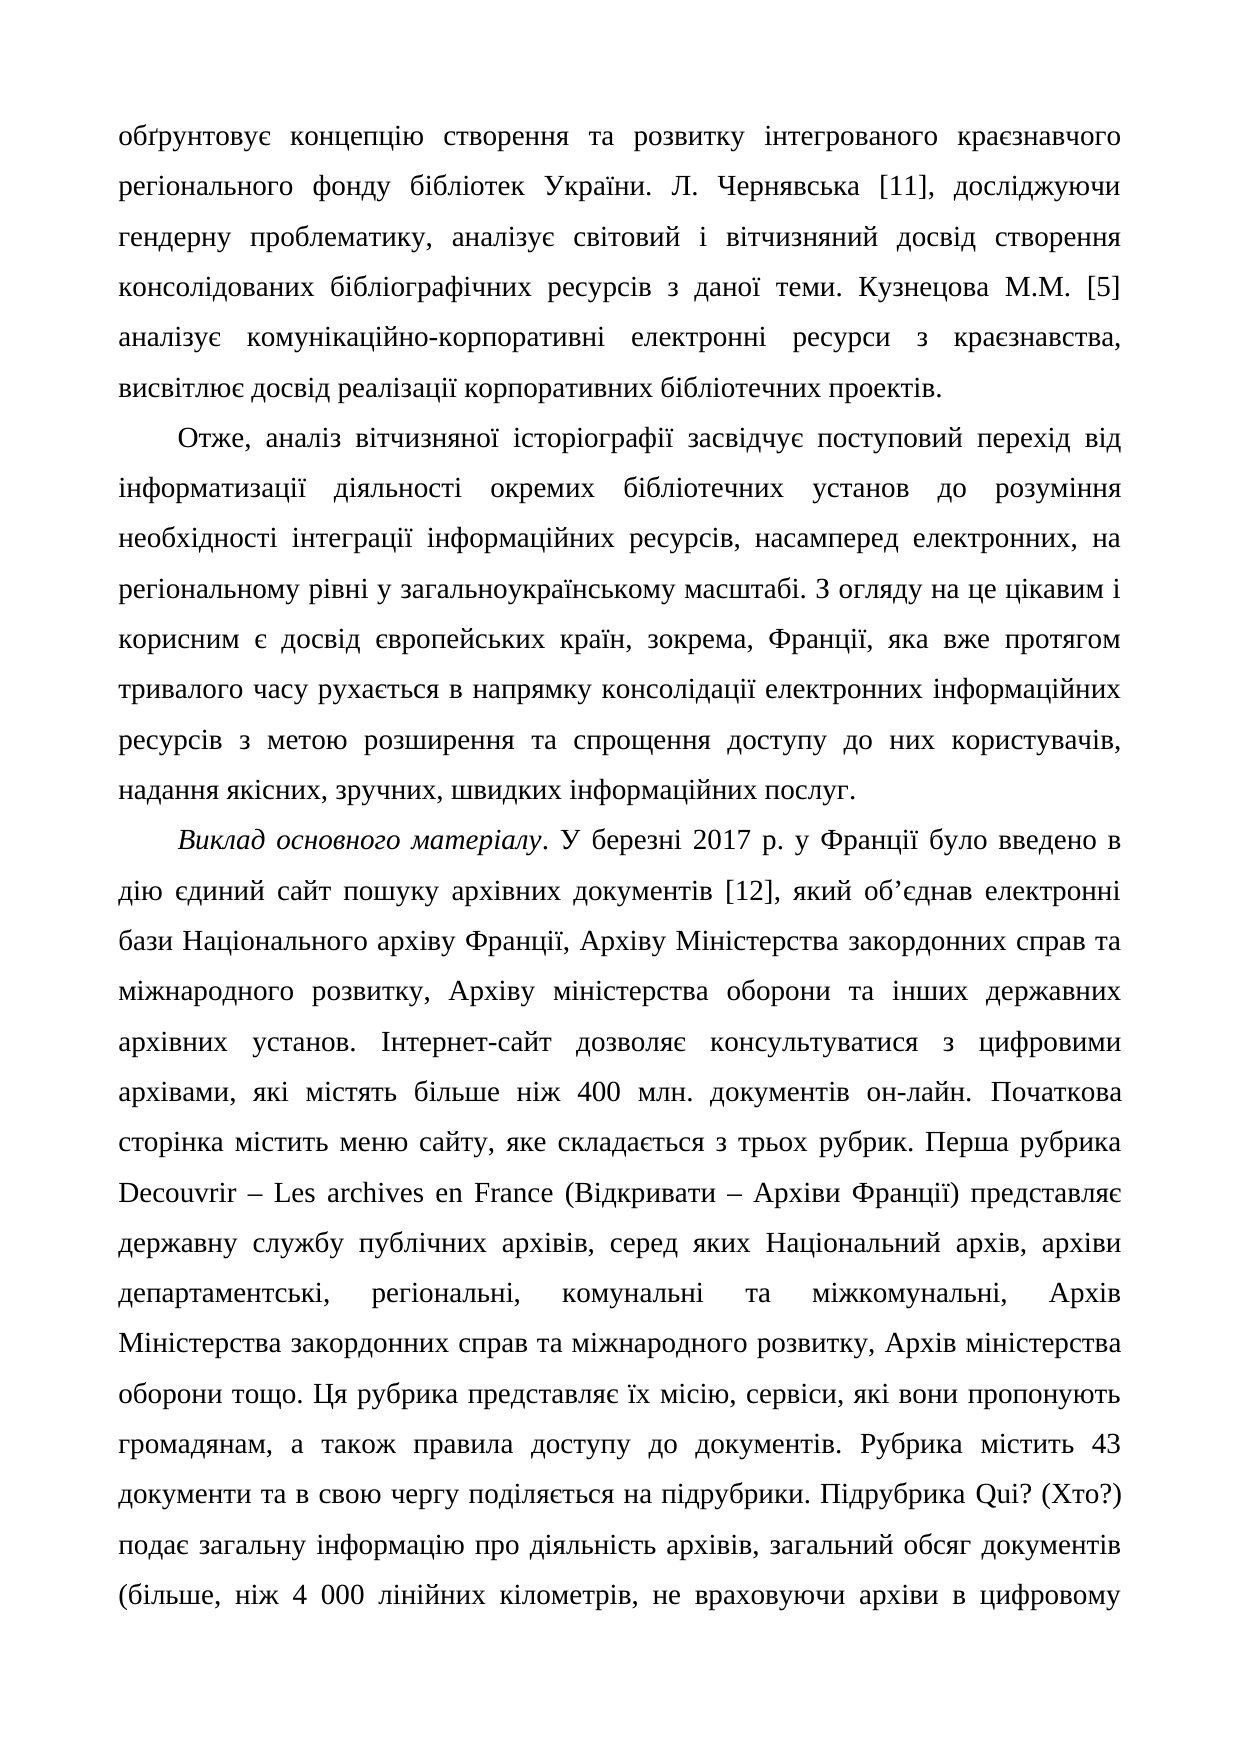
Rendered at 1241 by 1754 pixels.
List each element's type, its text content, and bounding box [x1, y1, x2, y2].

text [118, 822, 1122, 1611]
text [118, 118, 1122, 403]
text Отже, аналіз вітчизняної історіографії засвідчує поступовий перехід від інформатизації діяльності окремих бібліотечних установ до розуміння необхідності інтеграції інформаційних ресурсів, насамперед електронних, на регіональному рівні у загальноукраїнському масштабі. З огляду на це цікавим і корисним є досвід європейських країн, зокрема, Франції, яка вже протягом тривалого часу рухається в напрямку консолідації електронних інформаційних ресурсів з метою розширення та спрощення доступу до них користувачів, надання якісних, зручних, швидких інформаційних послуг. [118, 420, 1122, 806]
